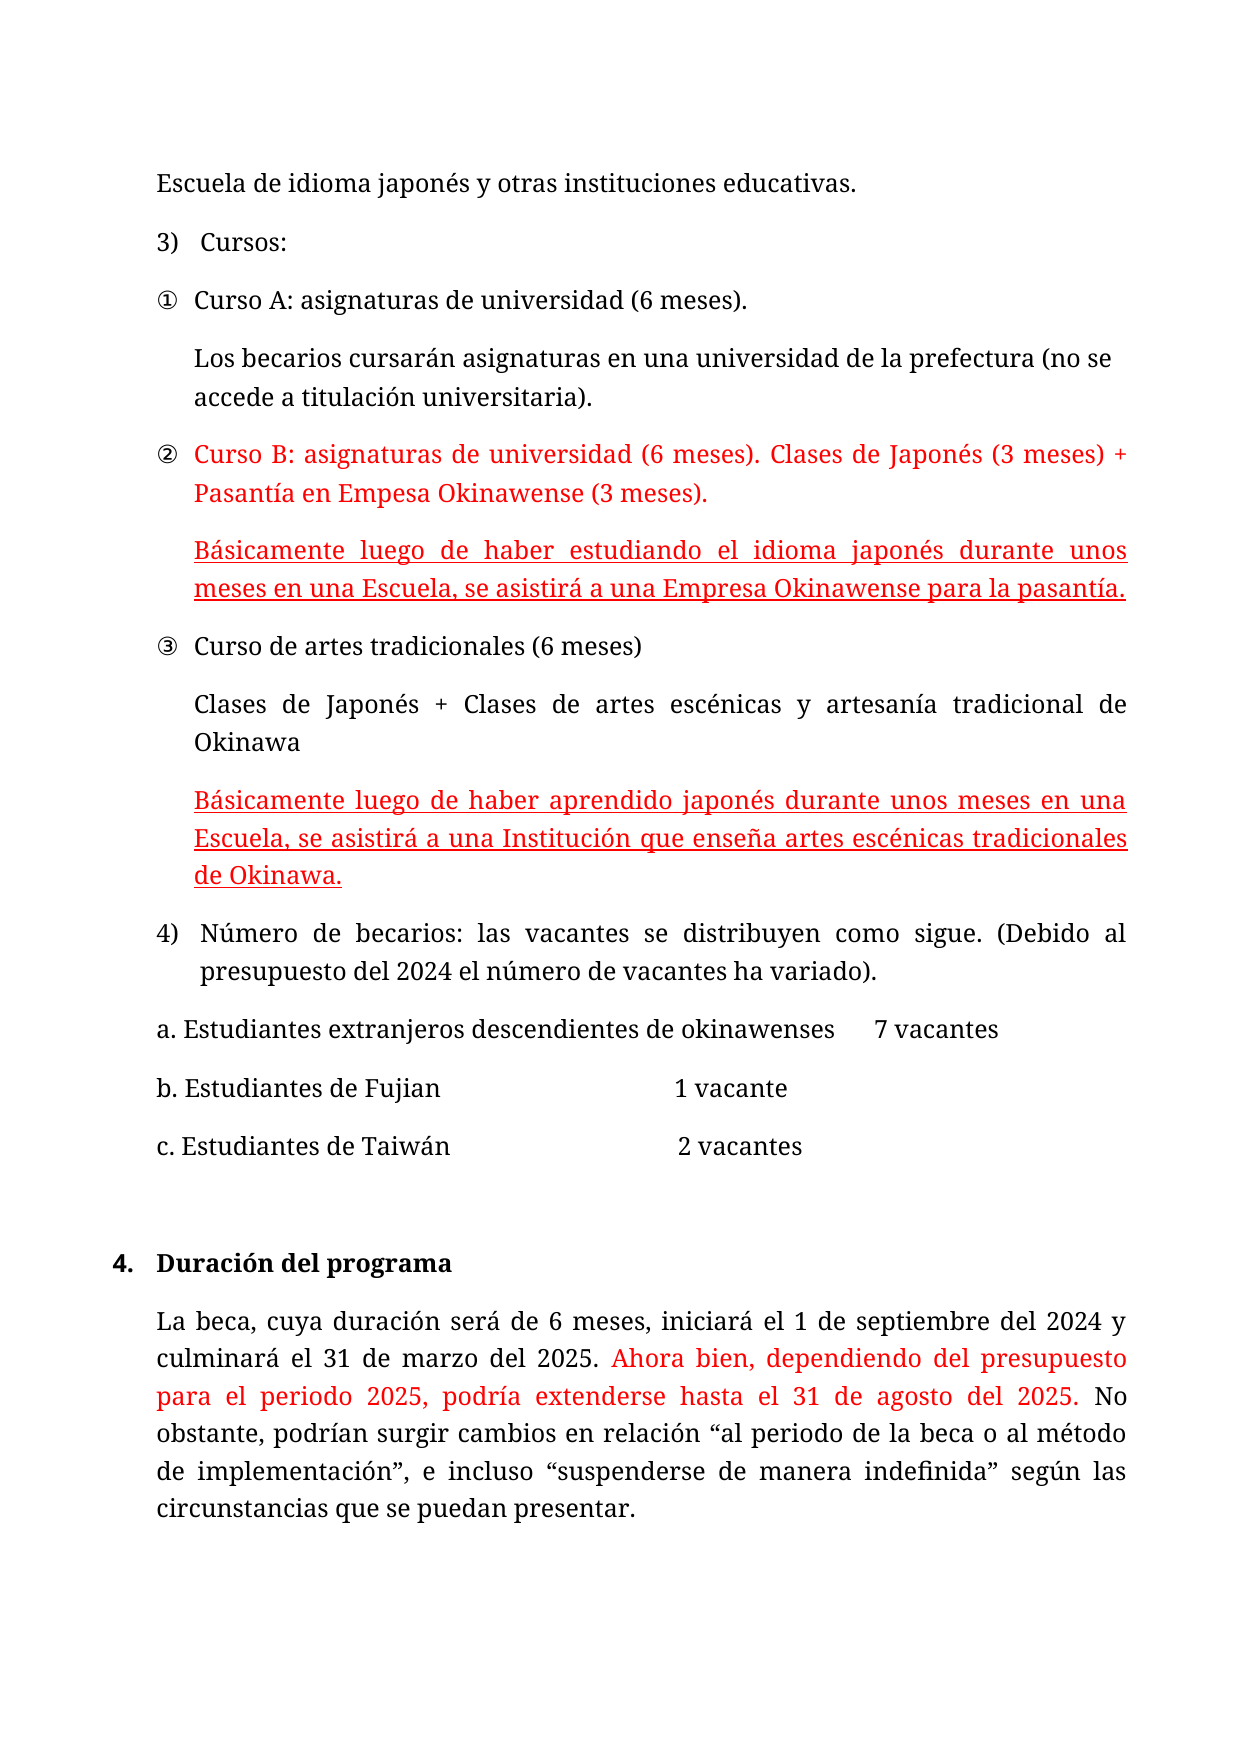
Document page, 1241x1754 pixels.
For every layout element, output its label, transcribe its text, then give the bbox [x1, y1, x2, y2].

list Duración del programa [112, 1244, 1128, 1281]
text c. Estudiantes de Taiwán 2 vacantes [156, 1127, 1128, 1164]
list Curso B: asignaturas de universidad (6 meses). Clases de Japonés (3 meses) + Pasantía en Empesa Okinawense (3 meses). [156, 435, 1128, 510]
list Clases de Japonés + Clases de artes escénicas y artesanía tradicional de Okinawa [194, 685, 1128, 760]
list Cursos: [156, 223, 1128, 260]
list Básicamente luego de haber aprendido japonés durante unos meses en una Escuela, se asistirá a una Institución que enseña artes escénicas tradicionales de Okinawa. [194, 781, 1128, 849]
list Básicamente luego de haber estudiando el idioma japonés durante unos meses en una Escuela, se asistirá a una Empresa Okinawense para la pasantía. [194, 531, 1128, 562]
list Número de becarios: las vacantes se distribuyen como sigue. (Debido al presupuesto del 2024 el número de vacantes ha variado). [156, 914, 1128, 989]
list Los becarios cursarán asignaturas en una universidad de la prefectura (no se accede a titulación universitaria). [194, 339, 1128, 414]
list Básicamente luego de haber estudiando el idioma japonés durante unos meses en una Escuela, se asistirá a una Empresa Okinawense para la pasantía. [194, 563, 1128, 606]
list La beca, cuya duración será de 6 meses, iniciará el 1 de septiembre del 2024 y culminará el 31 de marzo del 2025. Ahora bien, dependiendo del presupuesto para el periodo 2025, podría extenderse hasta el 31 de agosto del 2025. No obstante, podrían surgir cambios en relación “al periodo de la beca o al método de implementación”, e incluso “suspenderse de manera indefinida” según las circunstancias que se puedan presentar. [156, 1302, 1128, 1527]
list Escuela de idioma japonés y otras instituciones educativas. [156, 164, 1128, 202]
list Curso de artes tradicionales (6 meses) [156, 627, 1128, 664]
list Curso A: asignaturas de universidad (6 meses). [156, 281, 1128, 319]
text b. Estudiantes de Fujian 1 vacante [156, 1069, 1128, 1106]
text a. Estudiantes extranjeros descendientes de okinawenses 7 vacantes [156, 1010, 1128, 1048]
list Básicamente luego de haber aprendido japonés durante unos meses en una Escuela, se asistirá a una Institución que enseña artes escénicas tradicionales de Okinawa. [194, 851, 1128, 894]
